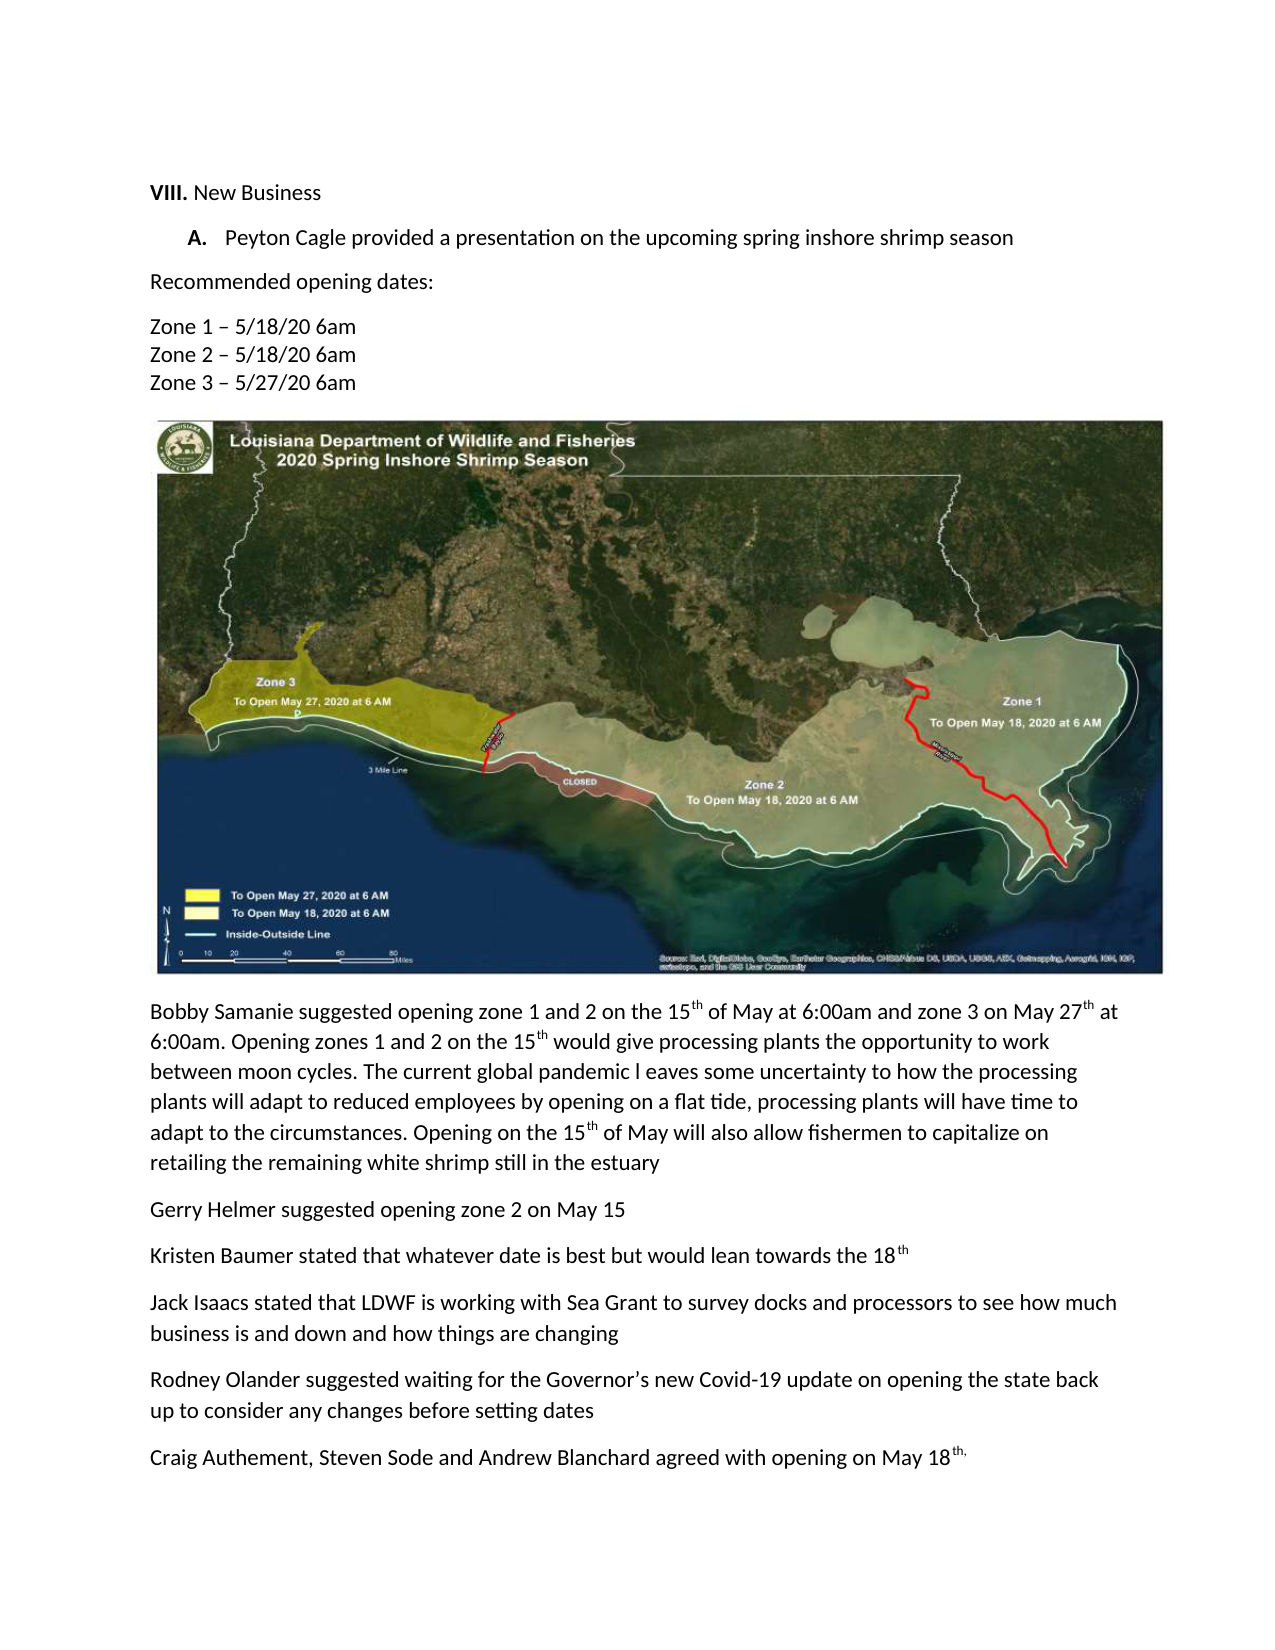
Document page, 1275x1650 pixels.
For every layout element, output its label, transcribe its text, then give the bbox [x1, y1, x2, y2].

list Peyton Cagle provided a presentation on the upcoming spring inshore shrimp season [187, 223, 1125, 251]
text Jack Isaacs stated that LDWF is working with Sea Grant to survey docks and processors to see how much business is and down and how things are changing [150, 1288, 1125, 1347]
text Recommended opening dates: [150, 267, 1125, 295]
text Bobby Samanie suggested opening zone 1 and 2 on the 15th of May at 6:00am and zone 3 on May 27th at 6:00am. Opening zones 1 and 2 on the 15th would give processing plants the opportunity to work between moon cycles. The current global pandemic l eaves some uncertainty to how the processing plants will adapt to reduced employees by opening on a flat tide, processing plants will have time to adapt to the circumstances. Opening on the 15th of May will also allow fishermen to capitalize on retailing the remaining white shrimp still in the estuary [150, 997, 1125, 1176]
text Zone 2 – 5/18/20 6am [150, 340, 1125, 368]
text Zone 1 – 5/18/20 6am [150, 312, 1125, 340]
text Gerry Helmer suggested opening zone 2 on May 15 [150, 1195, 1125, 1223]
text Zone 3 – 5/27/20 6am [150, 368, 1125, 396]
text Rodney Olander suggested waiting for the Governor’s new Covid-19 update on opening the state back up to consider any changes before setting dates [150, 1366, 1125, 1424]
text VIII. New Business [150, 178, 1125, 206]
text Craig Authement, Steven Sode and Andrew Blanchard agreed with opening on May 18th, [150, 1443, 1125, 1471]
text Kristen Baumer stated that whatever date is best but would lean towards the 18th [150, 1242, 1125, 1269]
